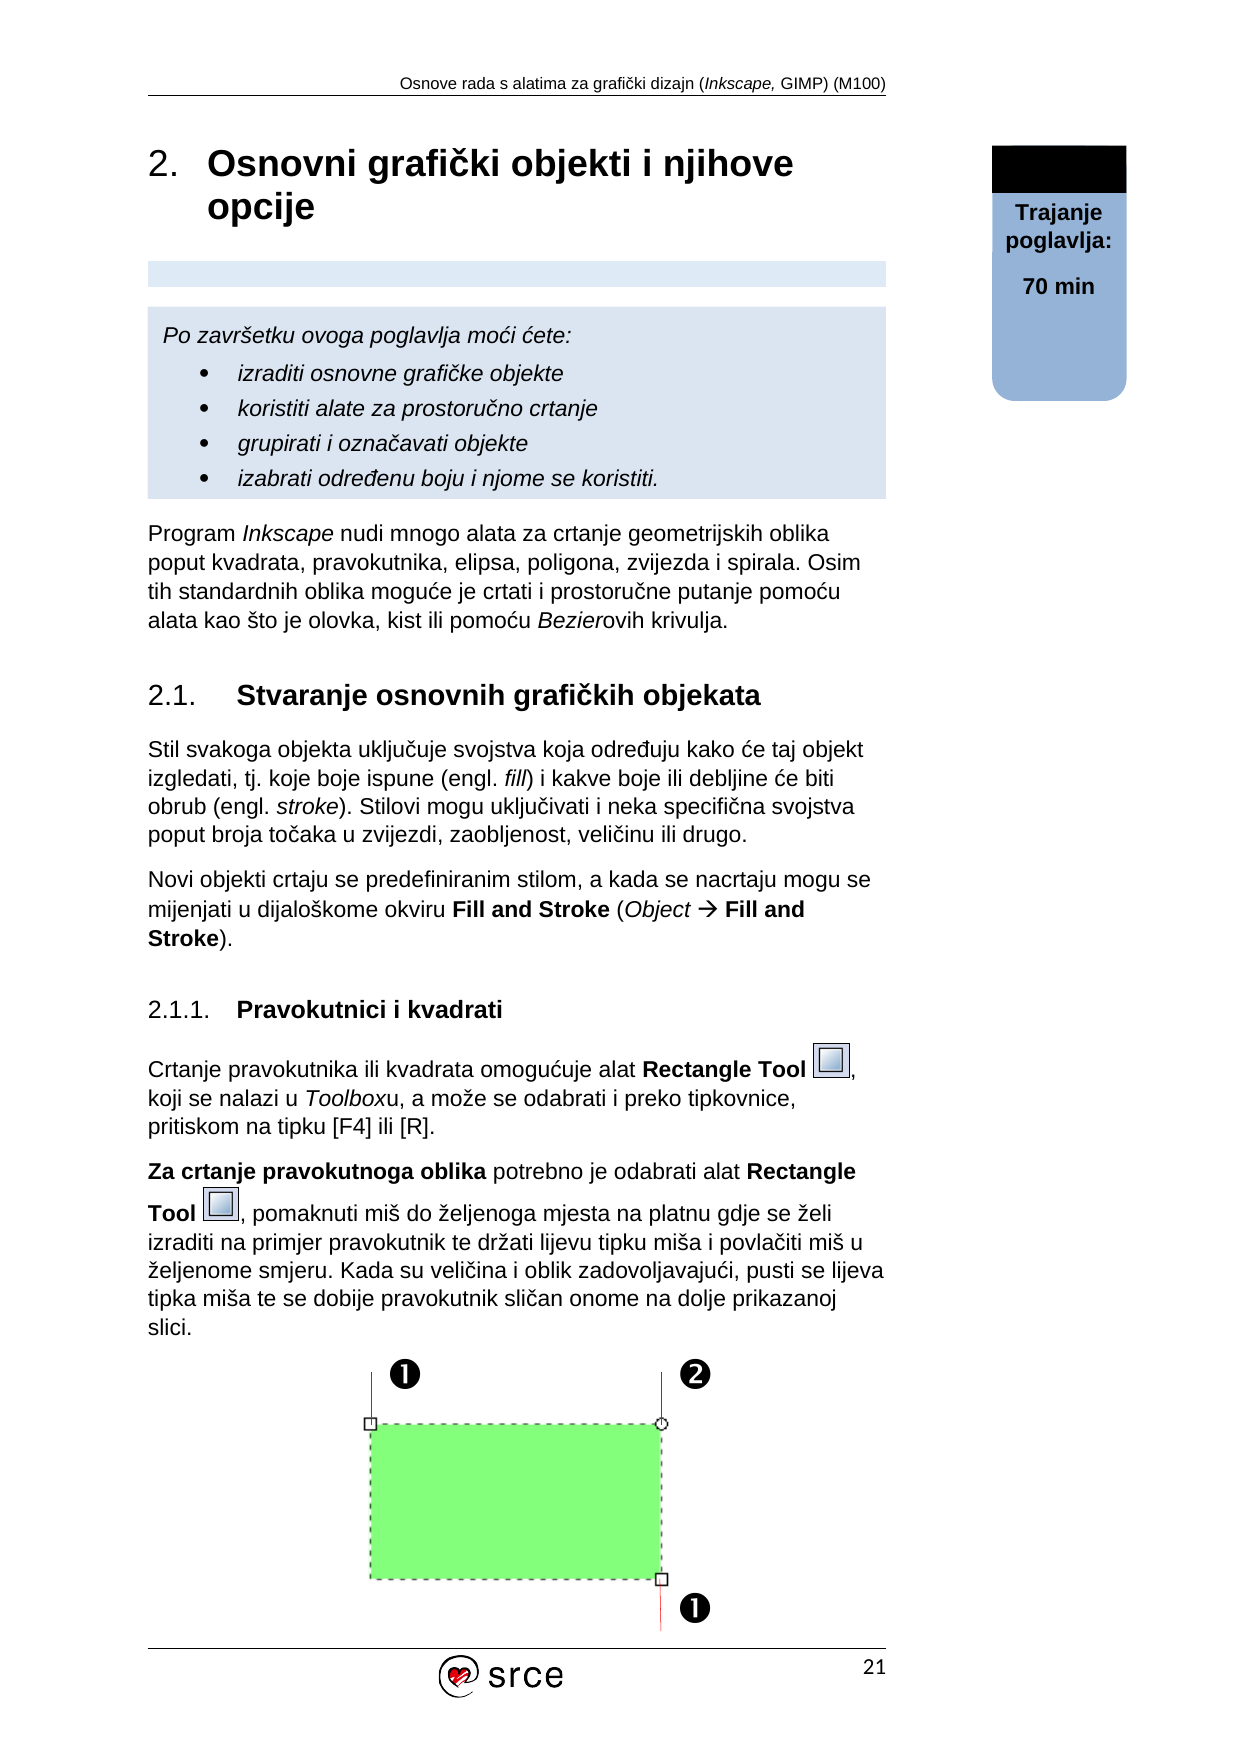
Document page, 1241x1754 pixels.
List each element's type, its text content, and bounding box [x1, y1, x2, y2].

text Osnovni grafički objekti i njihove opcije [148, 141, 886, 228]
text Stvaranje osnovnih grafičkih objekata [148, 677, 886, 711]
picture [204, 1188, 238, 1220]
text Novi objekti crtaju se predefiniranim stilom, a kada se nacrtaju mogu se mijenjati u dijaloškome okviru Fill and Stroke (Object Fill and Stroke). [148, 866, 886, 951]
picture [348, 1403, 686, 1601]
picture [814, 1044, 849, 1077]
text Crtanje pravokutnika ili kvadrata omogućuje alat Rectangle Tool , koji se nalazi u Toolboxu, a može se odabrati i preko tipkovnice, pritiskom na tipku [F4] ili [R]. [148, 1043, 886, 1139]
text Program Inkscape nudi mnogo alata za crtanje geometrijskih oblika poput kvadrata, pravokutnika, elipsa, poligona, zvijezda i spirala. Osim tih standardnih oblika moguće je crtati i prostoručne putanje pomoću alata kao što je olovka, kist ili pomoću Bezierovih krivulja. [148, 520, 886, 633]
picture [438, 1655, 563, 1698]
text Pravokutnici i kvadrati [148, 995, 886, 1024]
text Stil svakoga objekta uključuje svojstva koja određuju kako će taj objekt izgledati, tj. koje boje ispune (engl. fill) i kakve boje ili debljine će biti obrub (engl. stroke). Stilovi mogu uključivati i neka specifična svojstva poput broja točaka u zvijezdi, zaobljenost, veličinu ili drugo. [148, 736, 886, 848]
text Za crtanje pravokutnoga oblika potrebno je odabrati alat Rectangle Tool , pomaknuti miš do željenoga mjesta na platnu gdje se želi izraditi na primjer pravokutnik te držati lijevu tipku miša i povlačiti miš u željenome smjeru. Kada su veličina i oblik zadovoljavajući, pusti se lijeva tipka miša te se dobije pravokutnik sličan onome na dolje prikazanoj slici. [148, 1158, 886, 1340]
